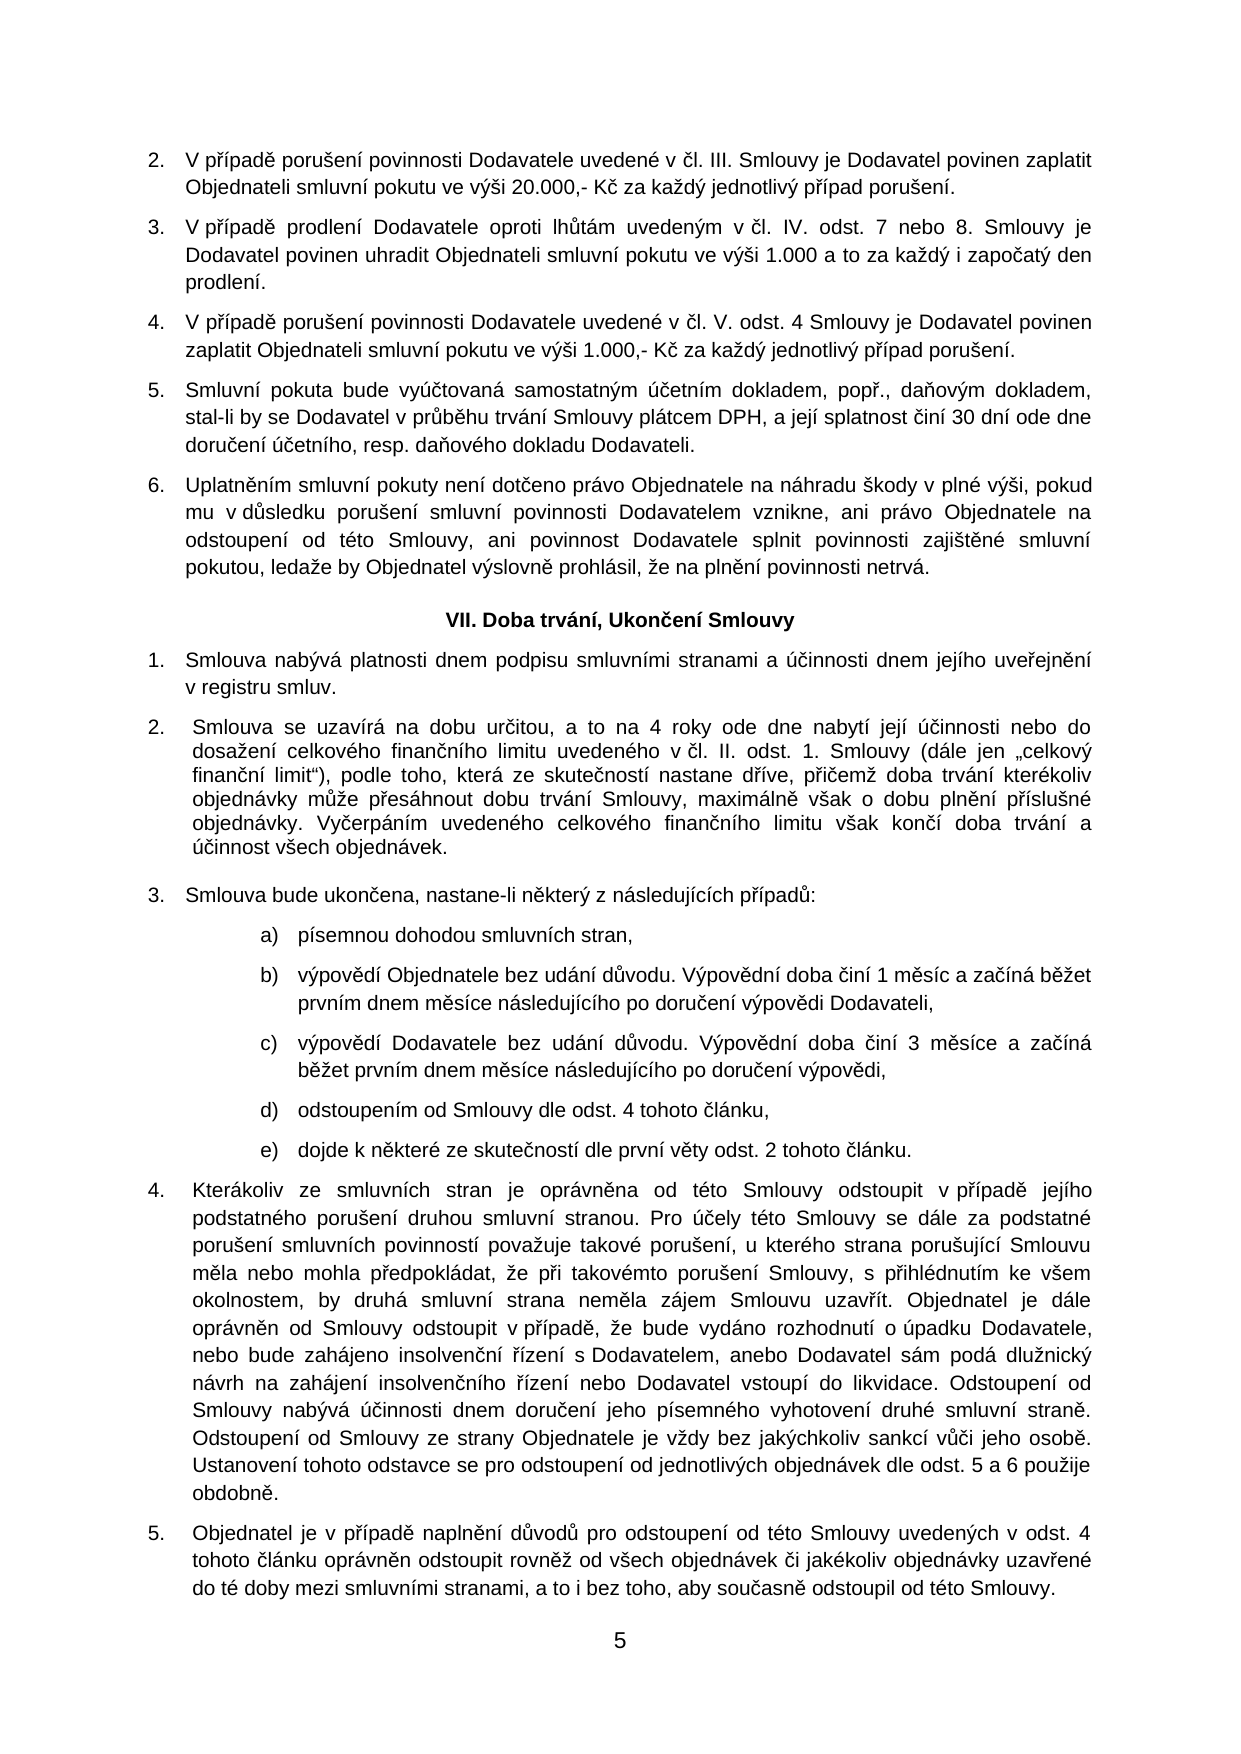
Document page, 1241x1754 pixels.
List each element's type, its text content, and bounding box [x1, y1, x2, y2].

list dojde k některé ze skutečností dle první věty odst. 2 tohoto článku. [260, 1138, 1092, 1162]
list Smlouva nabývá platnosti dnem podpisu smluvními stranami a účinnosti dnem jejího uveřejnění v registru smluv. [148, 648, 1092, 699]
text VII. Doba trvání, Ukončení Smlouvy [148, 608, 1092, 632]
list Smlouva bude ukončena, nastane-li některý z následujících případů: [148, 883, 1092, 907]
list Smlouva se uzavírá na dobu určitou, a to na 4 roky ode dne nabytí její účinnosti nebo do dosažení celkového finančního limitu uvedeného v čl. II. odst. 1. Smlouvy (dále jen „celkový finanční limit“), podle toho, která ze skutečností nastane dříve, přičemž doba trvání kterékoliv objednávky může přesáhnout dobu trvání Smlouvy, maximálně však o dobu plnění příslušné objednávky. Vyčerpáním uvedeného celkového finančního limitu však končí doba trvání a účinnost všech objednávek. [148, 715, 1092, 859]
list V případě porušení povinnosti Dodavatele uvedené v čl. V. odst. 4 Smlouvy je Dodavatel povinen zaplatit Objednateli smluvní pokutu ve výši 1.000,- Kč za každý jednotlivý případ porušení. [148, 310, 1092, 362]
list Uplatněním smluvní pokuty není dotčeno právo Objednatele na náhradu škody v plné výši, pokud mu v důsledku porušení smluvní povinnosti Dodavatelem vznikne, ani právo Objednatele na odstoupení od této Smlouvy, ani povinnost Dodavatele splnit povinnosti zajištěné smluvní pokutou, ledaže by Objednatel výslovně prohlásil, že na plnění povinnosti netrvá. [148, 473, 1092, 579]
list písemnou dohodou smluvních stran, [260, 923, 1092, 947]
list V případě porušení povinnosti Dodavatele uvedené v čl. III. Smlouvy je Dodavatel povinen zaplatit Objednateli smluvní pokutu ve výši 20.000,- Kč za každý jednotlivý případ porušení. [148, 148, 1092, 199]
list Kterákoliv ze smluvních stran je oprávněna od této Smlouvy odstoupit v případě jejího podstatného porušení druhou smluvní stranou. Pro účely této Smlouvy se dále za podstatné porušení smluvních povinností považuje takové porušení, u kterého strana porušující Smlouvu měla nebo mohla předpokládat, že při takovémto porušení Smlouvy, s přihlédnutím ke všem okolnostem, by druhá smluvní strana neměla zájem Smlouvu uzavřít. Objednatel je dále oprávněn od Smlouvy odstoupit v případě, že bude vydáno rozhodnutí o úpadku Dodavatele, nebo bude zahájeno insolvenční řízení s Dodavatelem, anebo Dodavatel sám podá dlužnický návrh na zahájení insolvenčního řízení nebo Dodavatel vstoupí do likvidace. Odstoupení od Smlouvy nabývá účinnosti dnem doručení jeho písemného vyhotovení druhé smluvní straně. Odstoupení od Smlouvy ze strany Objednatele je vždy bez jakýchkoliv sankcí vůči jeho osobě. Ustanovení tohoto odstavce se pro odstoupení od jednotlivých objednávek dle odst. 5 a 6 použije obdobně. [148, 1178, 1092, 1504]
list Objednatel je v případě naplnění důvodů pro odstoupení od této Smlouvy uvedených v odst. 4 tohoto článku oprávněn odstoupit rovněž od všech objednávek či jakékoliv objednávky uzavřené do té doby mezi smluvními stranami, a to i bez toho, aby současně odstoupil od této Smlouvy. [148, 1520, 1092, 1599]
list V případě prodlení Dodavatele oproti lhůtám uvedeným v čl. IV. odst. 7 nebo 8. Smlouvy je Dodavatel povinen uhradit Objednateli smluvní pokutu ve výši 1.000 a to za každý i započatý den prodlení. [148, 215, 1092, 294]
list Smluvní pokuta bude vyúčtovaná samostatným účetním dokladem, popř., daňovým dokladem, stal-li by se Dodavatel v průběhu trvání Smlouvy plátcem DPH, a její splatnost činí 30 dní ode dne doručení účetního, resp. daňového dokladu Dodavateli. [148, 378, 1092, 457]
list výpovědí Dodavatele bez udání důvodu. Výpovědní doba činí 3 měsíce a začíná běžet prvním dnem měsíce následujícího po doručení výpovědi, [260, 1030, 1092, 1082]
list výpovědí Objednatele bez udání důvodu. Výpovědní doba činí 1 měsíc a začíná běžet prvním dnem měsíce následujícího po doručení výpovědi Dodavateli, [260, 963, 1092, 1014]
list odstoupením od Smlouvy dle odst. 4 tohoto článku, [260, 1098, 1092, 1122]
